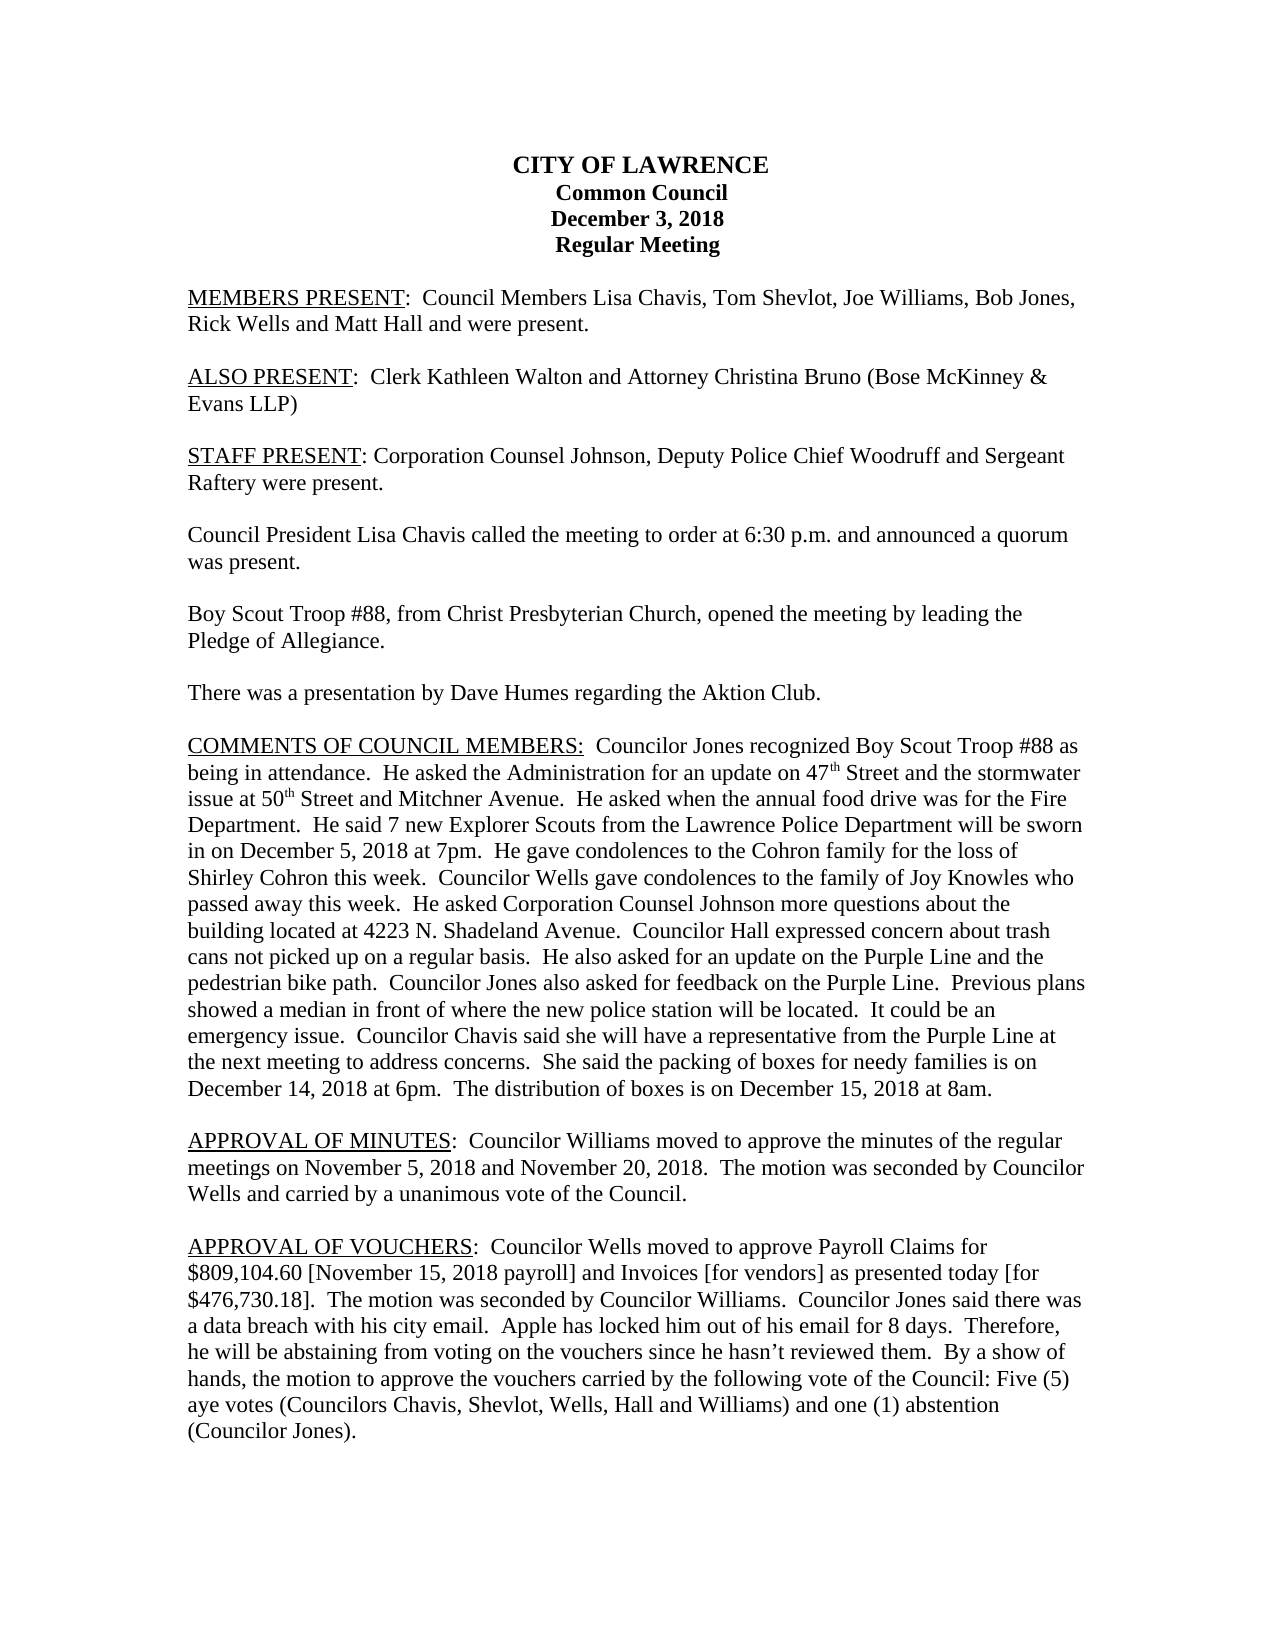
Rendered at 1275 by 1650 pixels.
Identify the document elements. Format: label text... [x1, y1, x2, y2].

text Boy Scout Troop #88, from Christ Presbyterian Church, opened the meeting by leading the Pledge of Allegiance. [187, 600, 1087, 653]
text APPROVAL OF VOUCHERS: Councilor Wells moved to approve Payroll Claims for $809,104.60 [November 15, 2018 payroll] and Invoices [for vendors] as presented today [for $476,730.18]. The motion was seconded by Councilor Williams. Councilor Jones said there was a data breach with his city email. Apple has locked him out of his email for 8 days. Therefore, he will be abstaining from voting on the vouchers since he hasn’t reviewed them. By a show of hands, the motion to approve the vouchers carried by the following vote of the Council: Five (5) aye votes (Councilors Chavis, Shevlot, Wells, Hall and Williams) and one (1) abstention (Councilor Jones). [187, 1233, 1087, 1444]
subtitle December 3, 2018 [187, 205, 1087, 231]
text MEMBERS PRESENT: Council Members Lisa Chavis, Tom Shevlot, Joe Williams, Bob Jones, Rick Wells and Matt Hall and were present. [187, 284, 1087, 337]
text Council President Lisa Chavis called the meeting to order at 6:30 p.m. and announced a quorum was present. [187, 521, 1087, 574]
text Regular Meeting [187, 231, 1087, 258]
text APPROVAL OF MINUTES: Councilor Williams moved to approve the minutes of the regular meetings on November 5, 2018 and November 20, 2018. The motion was seconded by Councilor Wells and carried by a unanimous vote of the Council. [187, 1127, 1087, 1207]
text ALSO PRESENT: Clerk Kathleen Walton and Attorney Christina Bruno (Bose McKinney & Evans LLP) [187, 363, 1087, 416]
text There was a presentation by Dave Humes regarding the Aktion Club. [187, 679, 1087, 706]
text COMMENTS OF COUNCIL MEMBERS: Councilor Jones recognized Boy Scout Troop #88 as being in attendance. He asked the Administration for an update on 47th Street and the stormwater issue at 50th Street and Mitchner Avenue. He asked when the annual food drive was for the Fire Department. He said 7 new Explorer Scouts from the Lawrence Police Department will be sworn in on December 5, 2018 at 7pm. He gave condolences to the Cohron family for the loss of Shirley Cohron this week. Councilor Wells gave condolences to the family of Joy Knowles who passed away this week. He asked Corporation Counsel Johnson more questions about the building located at 4223 N. Shadeland Avenue. Councilor Hall expressed concern about trash cans not picked up on a regular basis. He also asked for an update on the Purple Line and the pedestrian bike path. Councilor Jones also asked for feedback on the Purple Line. Previous plans showed a median in front of where the new police station will be located. It could be an emergency issue. Councilor Chavis said she will have a representative from the Purple Line at the next meeting to address concerns. She said the packing of boxes for needy families is on December 14, 2018 at 6pm. The distribution of boxes is on December 15, 2018 at 8am. [187, 732, 1087, 1101]
text STAFF PRESENT: Corporation Counsel Johnson, Deputy Police Chief Woodruff and Sergeant Raftery were present. [187, 442, 1087, 495]
text Common Council [187, 179, 1087, 205]
title CITY OF LAWRENCE [187, 150, 1087, 179]
